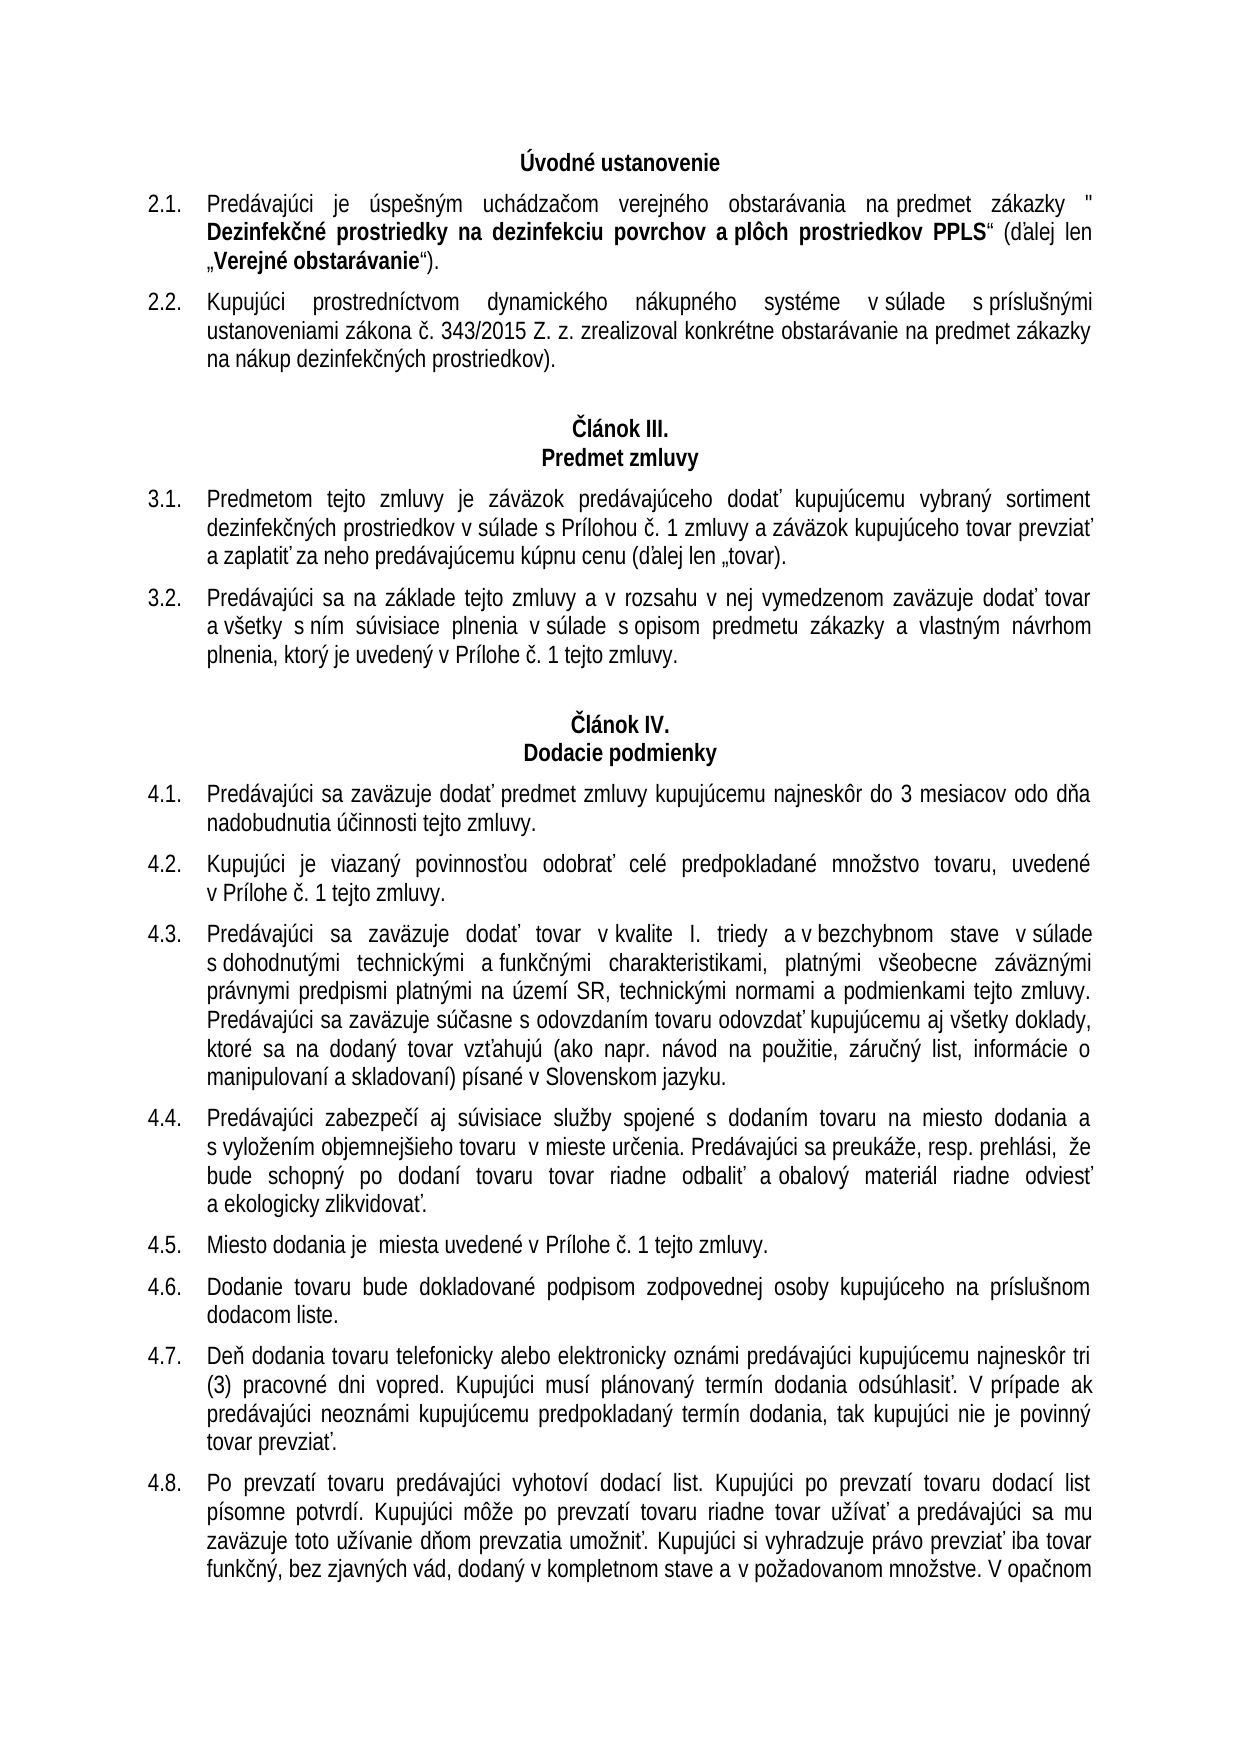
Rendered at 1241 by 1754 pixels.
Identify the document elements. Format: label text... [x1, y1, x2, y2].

text Článok IV. [148, 709, 1093, 738]
list Predávajúci sa zaväzuje dodať predmet zmluvy kupujúcemu najneskôr do 3 mesiacov odo dňa nadobudnutia účinnosti tejto zmluvy. [148, 779, 1093, 837]
list Predávajúci sa na základe tejto zmluvy a v rozsahu v nej vymedzenom zaväzuje dodať tovar a všetky s ním súvisiace plnenia v súlade s opisom predmetu zákazky a vlastným návrhom plnenia, ktorý je uvedený v Prílohe č. 1 tejto zmluvy. [148, 582, 1093, 668]
list Predávajúci zabezpečí aj súvisiace služby spojené s dodaním tovaru na miesto dodania a s vyložením objemnejšieho tovaru v mieste určenia. Predávajúci sa preukáže, resp. prehlási, že bude schopný po dodaní tovaru tovar riadne odbaliť a obalový materiál riadne odviesť a ekologicky zlikvidovať. [148, 1103, 1093, 1218]
list Kupujúci je viazaný povinnosťou odobrať celé predpokladané množstvo tovaru, uvedené v Prílohe č. 1 tejto zmluvy. [148, 849, 1093, 906]
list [148, 1468, 1093, 1583]
text Článok III. [148, 414, 1093, 443]
list Predávajúci sa zaväzuje dodať tovar v kvalite I. triedy a v bezchybnom stave v súlade s dohodnutými technickými a funkčnými charakteristikami, platnými všeobecne záväznými právnymi predpismi platnými na území SR, technickými normami a podmienkami tejto zmluvy. Predávajúci sa zaväzuje súčasne s odovzdaním tovaru odovzdať kupujúcemu aj všetky doklady, ktoré sa na dodaný tovar vzťahujú (ako napr. návod na použitie, záručný list, informácie o manipulovaní a skladovaní) písané v Slovenskom jazyku. [148, 919, 1093, 1091]
list Predmetom tejto zmluvy je záväzok predávajúceho dodať kupujúcemu vybraný sortiment dezinfekčných prostriedkov v súlade s Prílohou č. 1 zmluvy a záväzok kupujúceho tovar prevziať a zaplatiť za neho predávajúcemu kúpnu cenu (ďalej len „tovar). [148, 484, 1093, 570]
text Predmet zmluvy [148, 443, 1093, 472]
text Úvodné ustanovenie [148, 148, 1093, 176]
list Predávajúci je úspešným uchádzačom verejného obstarávania na predmet zákazky " Dezinfekčné prostriedky na dezinfekciu povrchov a plôch prostriedkov PPLS“ (ďalej len „Verejné obstarávanie“). [148, 189, 1093, 275]
list Kupujúci prostredníctvom dynamického nákupného systéme v súlade s príslušnými ustanoveniami zákona č. 343/2015 Z. z. zrealizoval konkrétne obstarávanie na predmet zákazky na nákup dezinfekčných prostriedkov). [148, 287, 1093, 373]
text Dodacie podmienky [148, 738, 1093, 767]
list Miesto dodania je miesta uvedené v Prílohe č. 1 tejto zmluvy. [148, 1230, 1093, 1259]
list Dodanie tovaru bude dokladované podpisom zodpovednej osoby kupujúceho na príslušnom dodacom liste. [148, 1272, 1093, 1329]
list Deň dodania tovaru telefonicky alebo elektronicky oznámi predávajúci kupujúcemu najneskôr tri (3) pracovné dni vopred. Kupujúci musí plánovaný termín dodania odsúhlasiť. V prípade ak predávajúci neoznámi kupujúcemu predpokladaný termín dodania, tak kupujúci nie je povinný tovar prevziať. [148, 1341, 1093, 1456]
